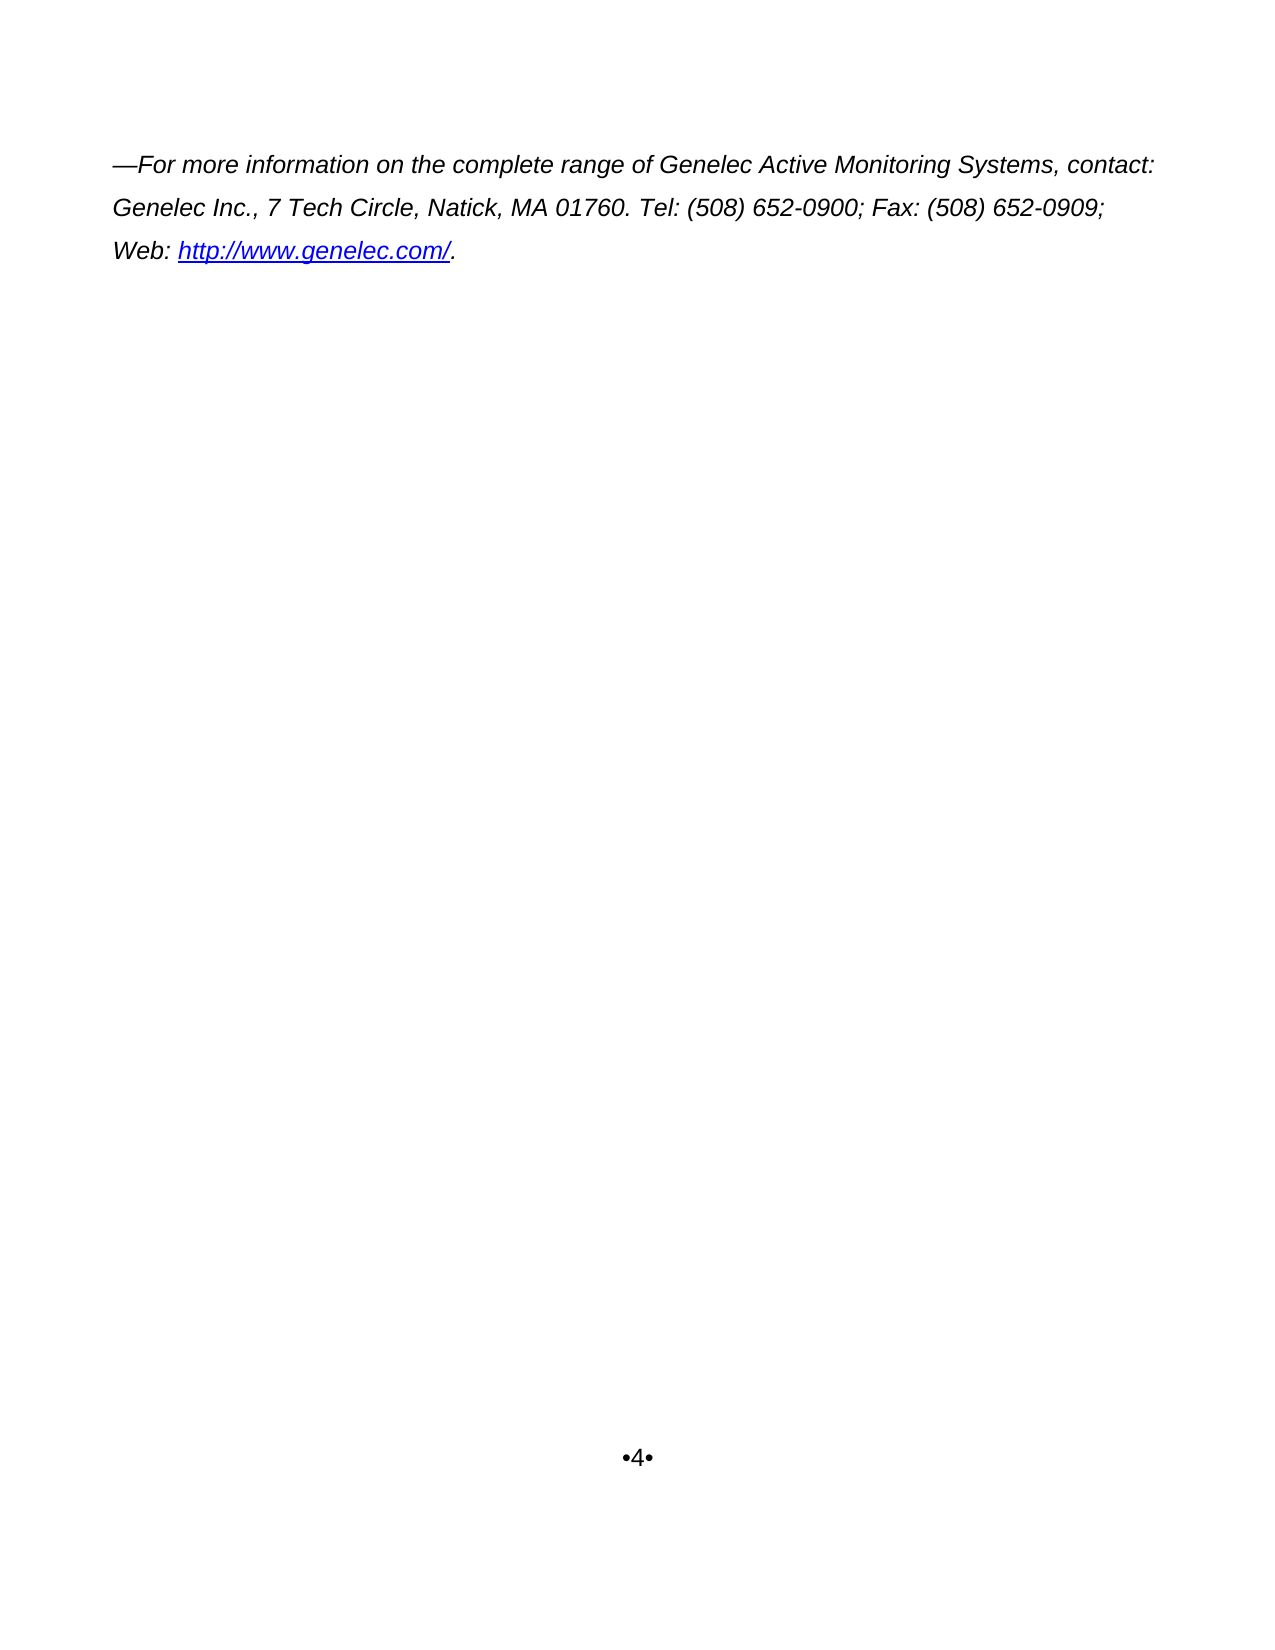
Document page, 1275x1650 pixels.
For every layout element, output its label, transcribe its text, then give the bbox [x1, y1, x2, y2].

text —For more information on the complete range of Genelec Active Monitoring Systems, contact: Genelec Inc., 7 Tech Circle, Natick, MA 01760. Tel: (508) 652-0900; Fax: (508) 652-0909; [112, 150, 1162, 222]
text Web: http://www.genelec.com/. [112, 236, 1162, 265]
